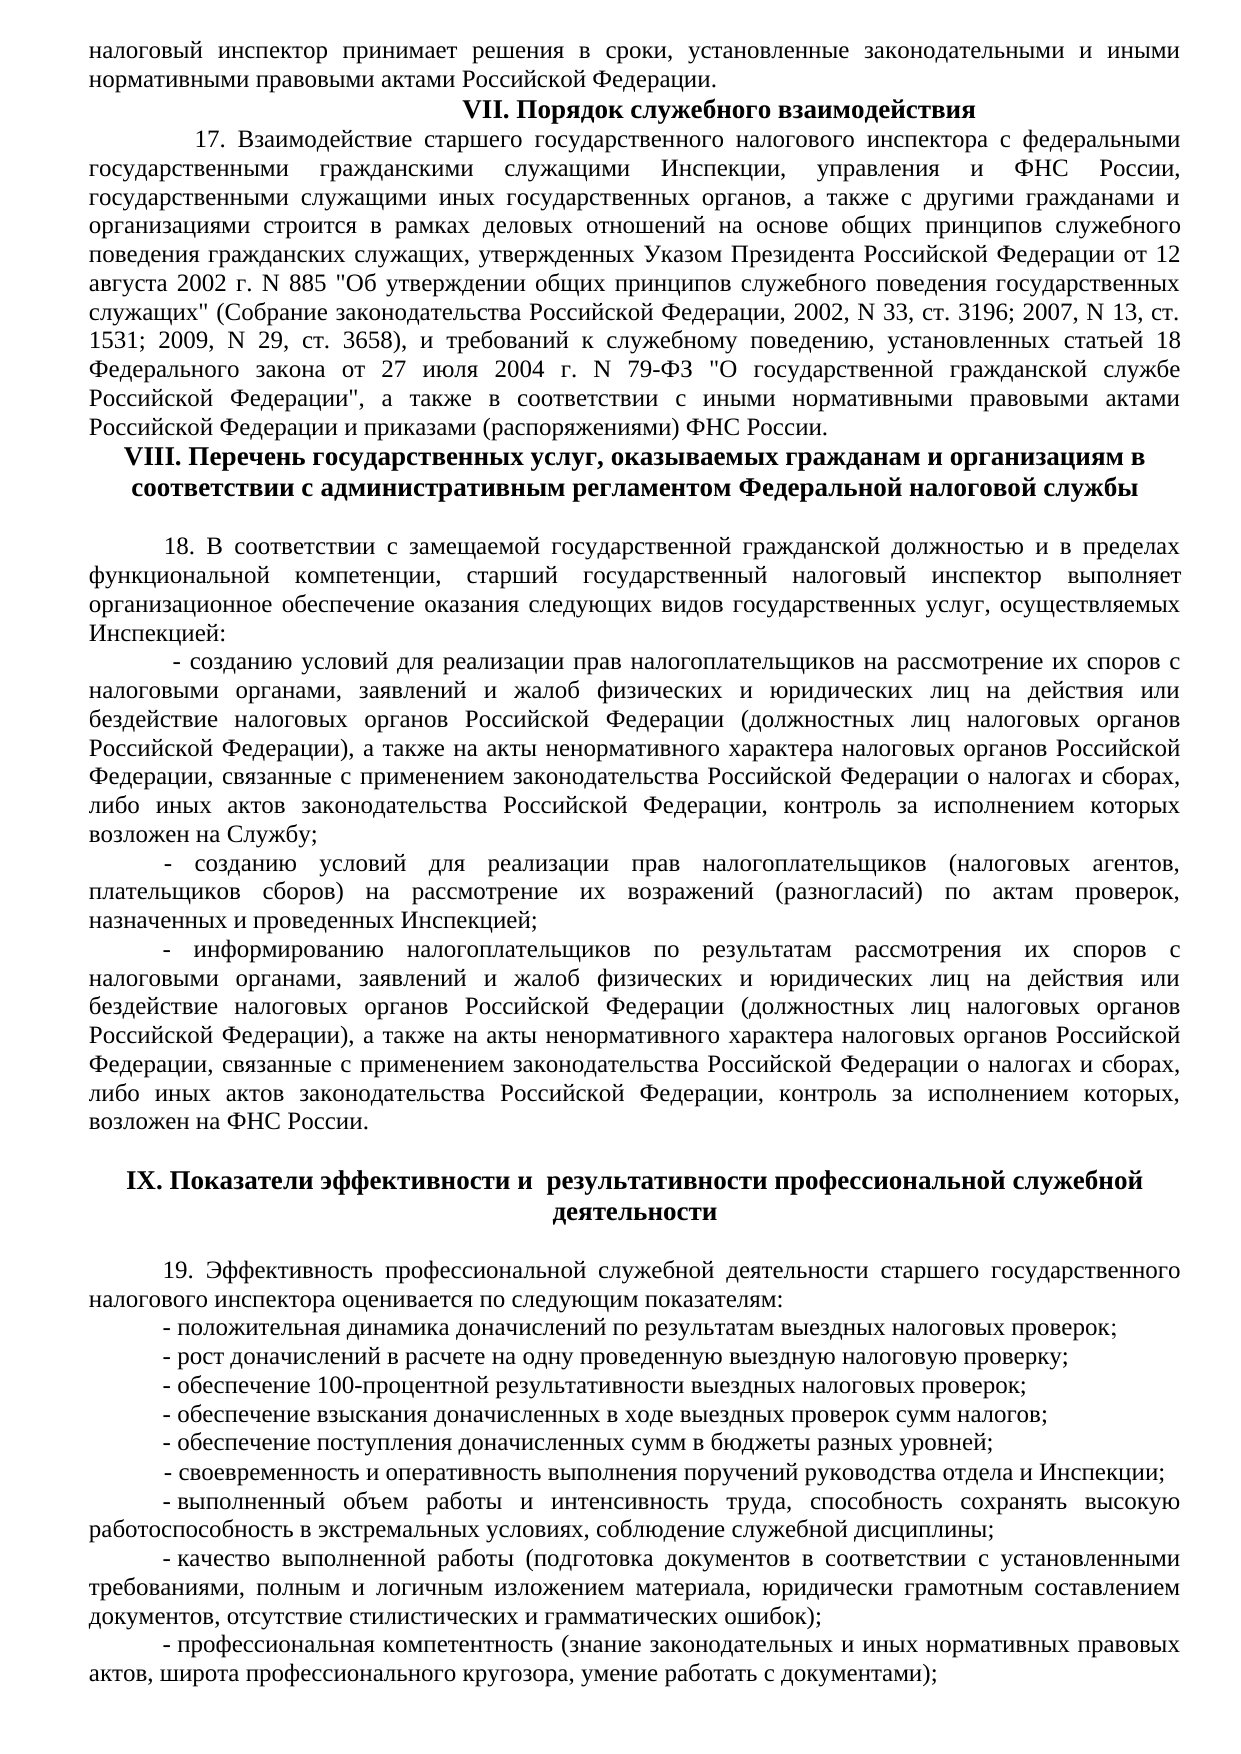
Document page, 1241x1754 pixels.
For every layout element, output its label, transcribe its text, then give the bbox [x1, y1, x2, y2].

text - обеспечение взыскания доначисленных в ходе выездных проверок сумм налогов; [89, 1399, 1181, 1427]
text - рост доначислений в расчете на одну проведенную выездную налоговую проверку; [89, 1341, 1181, 1370]
subtitle IX. Показатели эффективности и результативности профессиональной служебной деятельности [89, 1164, 1181, 1226]
subtitle VII. Порядок служебного взаимодействия [89, 93, 1181, 124]
text - обеспечение поступления доначисленных сумм в бюджеты разных уровней; [89, 1427, 1181, 1456]
text - созданию условий для реализации прав налогоплательщиков на рассмотрение их споров с налоговыми органами, заявлений и жалоб физических и юридических лиц на действия или бездействие налоговых органов Российской Федерации (должностных лиц налоговых органов Российской Федерации), а также на акты ненормативного характера налоговых органов Российской Федерации, связанные с применением законодательства Российской Федерации о налогах и сборах, либо иных актов законодательства Российской Федерации, контроль за исполнением которых возложен на Службу; [89, 646, 1181, 848]
text - профессиональная компетентность (знание законодательных и иных нормативных правовых актов, широта профессионального кругозора, умение работать с документами); [89, 1629, 1181, 1687]
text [89, 35, 1181, 93]
text - качество выполненной работы (подготовка документов в соответствии с установленными требованиями, полным и логичным изложением материала, юридически грамотным составлением документов, отсутствие стилистических и грамматических ошибок); [89, 1543, 1181, 1629]
text - обеспечение 100-процентной результативности выездных налоговых проверок; [89, 1370, 1181, 1399]
text - положительная динамика доначислений по результатам выездных налоговых проверок [89, 1312, 1181, 1341]
subtitle 17. Взаимодействие старшего государственного налогового инспектора с федеральными государственными гражданскими служащими Инспекции, управления и ФНС России, государственными служащими иных государственных органов, а также с другими гражданами и организациями строится в рамках деловых отношений на основе общих принципов служебного поведения гражданских служащих, утвержденных Указом Президента Российской Федерации от 12 августа 2002 г. N 885 "Об утверждении общих принципов служебного поведения государственных служащих" (Собрание законодательства Российской Федерации, 2002, N 33, ст. 3196; 2007, N 13, ст. 1531; 2009, N 29, ст. 3658), и требований к служебному поведению, установленных статьей 18 Федерального закона от 27 июля 2004 г. N 79-ФЗ "О государственной гражданской службе Российской Федерации", а также в соответствии с иными нормативными правовыми актами Российской Федерации и приказами (распоряжениями) ФНС России. [89, 124, 1181, 440]
subtitle VIII. Перечень государственных услуг, оказываемых гражданам и организациям в соответствии с административным регламентом Федеральной налоговой службы [89, 440, 1181, 503]
text 19. Эффективность профессиональной служебной деятельности старшего государственного налогового инспектора оценивается по следующим показателям: [89, 1255, 1181, 1312]
text - информированию налогоплательщиков по результатам рассмотрения их споров с налоговыми органами, заявлений и жалоб физических и юридических лиц на действия или бездействие налоговых органов Российской Федерации (должностных лиц налоговых органов Российской Федерации), а также на акты ненормативного характера налоговых органов Российской Федерации, связанные с применением законодательства Российской Федерации о налогах и сборах, либо иных актов законодательства Российской Федерации, контроль за исполнением которых, возложен на ФНС России. [89, 934, 1181, 1135]
text - своевременность и оперативность выполнения поручений руководства отдела и Инспекции; [89, 1457, 1181, 1486]
text - созданию условий для реализации прав налогоплательщиков (налоговых агентов, плательщиков сборов) на рассмотрение их возражений (разногласий) по актам проверок, назначенных и проведенных Инспекцией; [89, 848, 1181, 934]
text 18. В соответствии с замещаемой государственной гражданской должностью и в пределах функциональной компетенции, старший государственный налоговый инспектор выполняет организационное обеспечение оказания следующих видов государственных услуг, осуществляемых Инспекцией: [89, 531, 1181, 646]
text - выполненный объем работы и интенсивность труда, способность сохранять высокую работоспособность в экстремальных условиях, соблюдение служебной дисциплины; [89, 1486, 1181, 1543]
